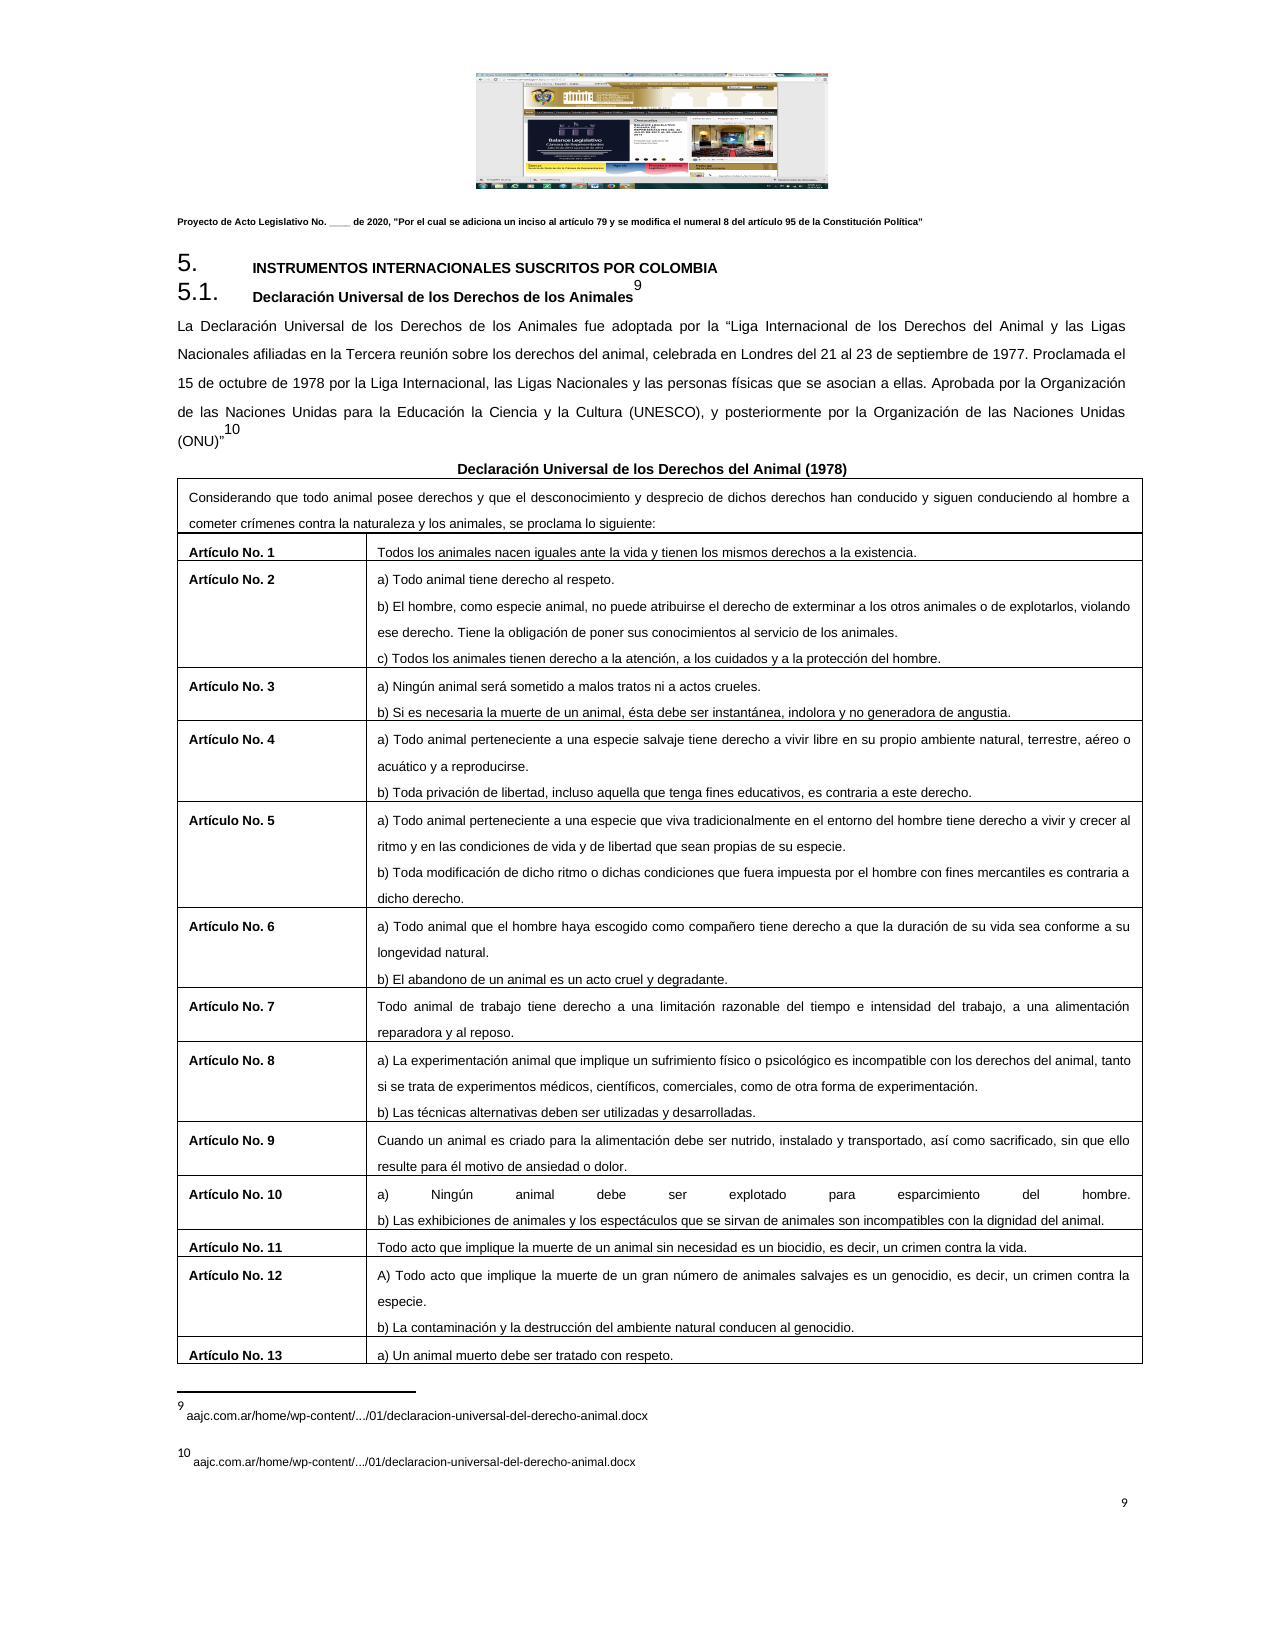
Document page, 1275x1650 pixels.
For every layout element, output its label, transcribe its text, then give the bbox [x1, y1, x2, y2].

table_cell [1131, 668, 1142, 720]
text Declaración Universal de los Derechos del Animal (1978) [177, 449, 1127, 478]
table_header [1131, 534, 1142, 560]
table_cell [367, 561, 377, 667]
list Declaración Universal de los Derechos de los Animales [177, 277, 1127, 306]
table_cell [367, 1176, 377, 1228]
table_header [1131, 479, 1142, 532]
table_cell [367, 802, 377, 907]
table_cell Artículo No. 10 [178, 1176, 366, 1228]
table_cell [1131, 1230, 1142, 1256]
table_cell Artículo No. 11 [178, 1230, 366, 1256]
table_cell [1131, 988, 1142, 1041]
table_cell Artículo No. 3 [178, 668, 366, 720]
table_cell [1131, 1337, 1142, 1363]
picture [476, 73, 829, 189]
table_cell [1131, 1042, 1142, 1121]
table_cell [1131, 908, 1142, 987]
table_cell Artículo No. 6 [178, 908, 366, 987]
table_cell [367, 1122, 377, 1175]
table_cell Artículo No. 12 [178, 1257, 366, 1336]
text La Declaración Universal de los Derechos de los Animales fue adoptada por la “Liga Internacional de los Derechos del Animal y las Ligas Nacionales afiliadas en la Tercera reunión sobre los derechos del animal, celebrada en Londres del 21 al 23 de septiembre de 1977. Proclamada el 15 de octubre de 1978 por la Liga Internacional, las Ligas Nacionales y las personas físicas que se asocian a ellas. Aprobada por la Organización de las Naciones Unidas para la Educación la Ciencia y la Cultura (UNESCO), y posteriormente por la Organización de las Naciones Unidas (ONU)” [177, 306, 1127, 449]
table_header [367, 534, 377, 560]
table_cell Artículo No. 8 [178, 1042, 366, 1121]
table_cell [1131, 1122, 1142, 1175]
table_cell Artículo No. 2 [178, 561, 366, 667]
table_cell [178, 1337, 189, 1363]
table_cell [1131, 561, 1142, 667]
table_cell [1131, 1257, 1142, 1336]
list INSTRUMENTOS INTERNACIONALES SUSCRITOS POR COLOMBIA [177, 248, 1127, 277]
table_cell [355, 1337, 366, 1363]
table_cell Artículo No. 4 [178, 721, 366, 801]
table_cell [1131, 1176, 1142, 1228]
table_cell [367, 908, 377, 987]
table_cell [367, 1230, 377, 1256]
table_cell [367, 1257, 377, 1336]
table_cell Artículo No. 7 [178, 988, 366, 1041]
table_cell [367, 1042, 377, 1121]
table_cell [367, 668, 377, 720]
table_cell Artículo No. 5 [178, 802, 366, 907]
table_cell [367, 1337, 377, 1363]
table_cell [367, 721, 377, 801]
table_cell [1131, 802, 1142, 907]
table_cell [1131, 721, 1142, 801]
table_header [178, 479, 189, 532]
table_cell Artículo No. 9 [178, 1122, 366, 1175]
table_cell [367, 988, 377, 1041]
